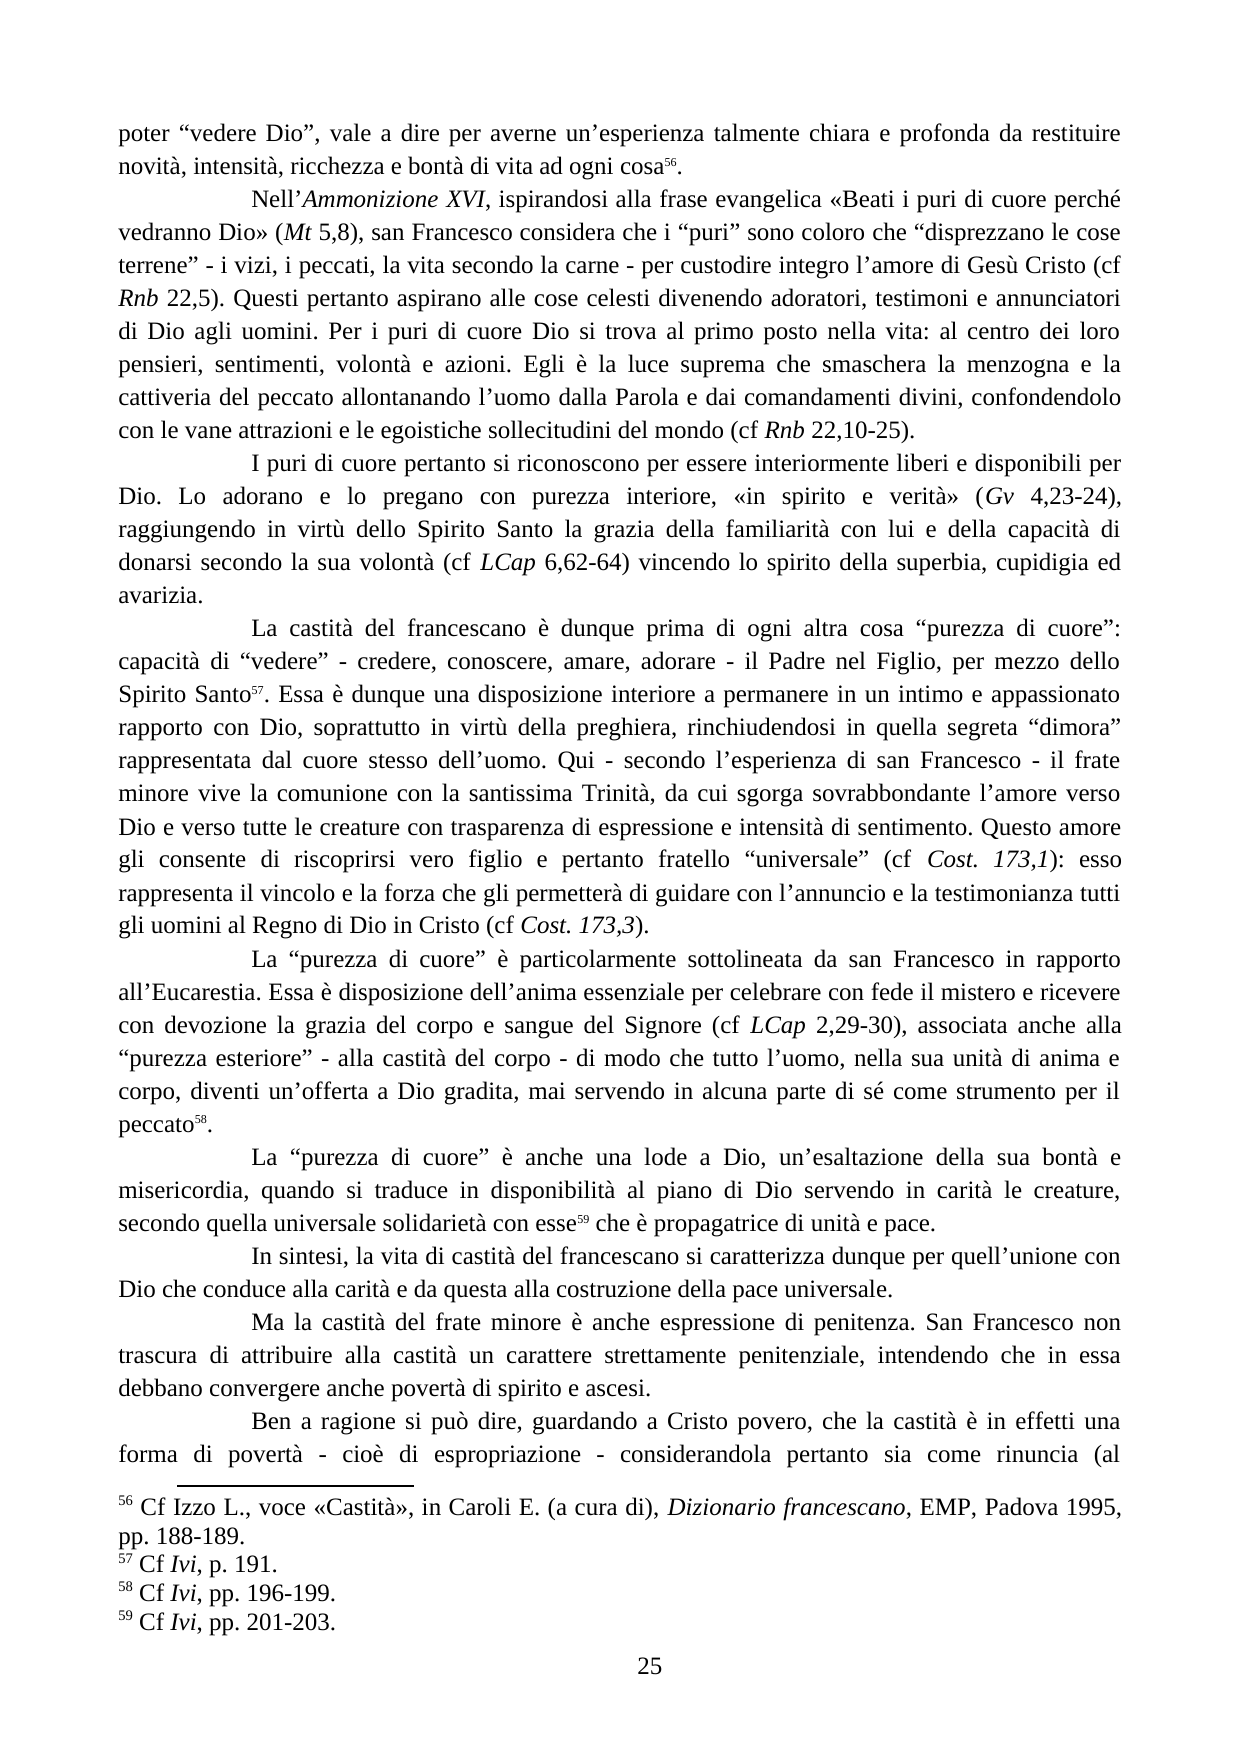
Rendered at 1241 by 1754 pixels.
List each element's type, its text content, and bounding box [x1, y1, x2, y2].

text In sintesi, la vita di castità del francescano si caratterizza dunque per quell’unione con Dio che conduce alla carità e da questa alla costruzione della pace universale. [118, 1241, 1122, 1303]
text La castità del francescano è dunque prima di ogni altra cosa “purezza di cuore”: capacità di “vedere” - credere, conoscere, amare, adorare - il Padre nel Figlio, per mezzo dello Spirito Santo. Essa è dunque una disposizione interiore a permanere in un intimo e appassionato rapporto con Dio, soprattutto in virtù della preghiera, rinchiudendosi in quella segreta “dimora” rappresentata dal cuore stesso dell’uomo. Qui - secondo l’esperienza di san Francesco - il frate minore vive la comunione con la santissima Trinità, da cui sgorga sovrabbondante l’amore verso Dio e verso tutte le creature con trasparenza di espressione e intensità di sentimento. Questo amore gli consente di riscoprirsi vero figlio e pertanto fratello “universale” (cf Cost. 173,1): esso rappresenta il vincolo e la forza che gli permetterà di guidare con l’annuncio e la testimonianza tutti gli uomini al Regno di Dio in Cristo (cf Cost. 173,3). [118, 613, 1122, 939]
text Nell’Ammonizione XVI, ispirandosi alla frase evangelica «Beati i puri di cuore perché vedranno Dio» (Mt 5,8), san Francesco considera che i “puri” sono coloro che “disprezzano le cose terrene” - i vizi, i peccati, la vita secondo la carne - per custodire integro l’amore di Gesù Cristo (cf Rnb 22,5). Questi pertanto aspirano alle cose celesti divenendo adoratori, testimoni e annunciatori di Dio agli uomini. Per i puri di cuore Dio si trova al primo posto nella vita: al centro dei loro pensieri, sentimenti, volontà e azioni. Egli è la luce suprema che smaschera la menzogna e la cattiveria del peccato allontanando l’uomo dalla Parola e dai comandamenti divini, confondendolo con le vane attrazioni e le egoistiche sollecitudini del mondo (cf Rnb 22,10-25). [118, 184, 1122, 444]
text La “purezza di cuore” è particolarmente sottolineata da san Francesco in rapporto all’Eucarestia. Essa è disposizione dell’anima essenziale per celebrare con fede il mistero e ricevere con devozione la grazia del corpo e sangue del Signore (cf LCap 2,29-30), associata anche alla “purezza esteriore” - alla castità del corpo - di modo che tutto l’uomo, nella sua unità di anima e corpo, diventi un’offerta a Dio gradita, mai servendo in alcuna parte di sé come strumento per il peccato. [118, 944, 1122, 1137]
text La “purezza di cuore” è anche una lode a Dio, un’esaltazione della sua bontà e misericordia, quando si traduce in disponibilità al piano di Dio servendo in carità le creature, secondo quella universale solidarietà con esse che è propagatrice di unità e pace. [118, 1142, 1122, 1237]
text I puri di cuore pertanto si riconoscono per essere interiormente liberi e disponibili per Dio. Lo adorano e lo pregano con purezza interiore, «in spirito e verità» (Gv 4,23-24), raggiungendo in virtù dello Spirito Santo la grazia della familiarità con lui e della capacità di donarsi secondo la sua volontà (cf LCap 6,62-64) vincendo lo spirito della superbia, cupidigia ed avarizia. [118, 448, 1122, 609]
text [118, 118, 1122, 180]
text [118, 1406, 1122, 1468]
text Ma la castità del frate minore è anche espressione di penitenza. San Francesco non trascura di attribuire alla castità un carattere strettamente penitenziale, intendendo che in essa debbano convergere anche povertà di spirito e ascesi. [118, 1307, 1122, 1402]
